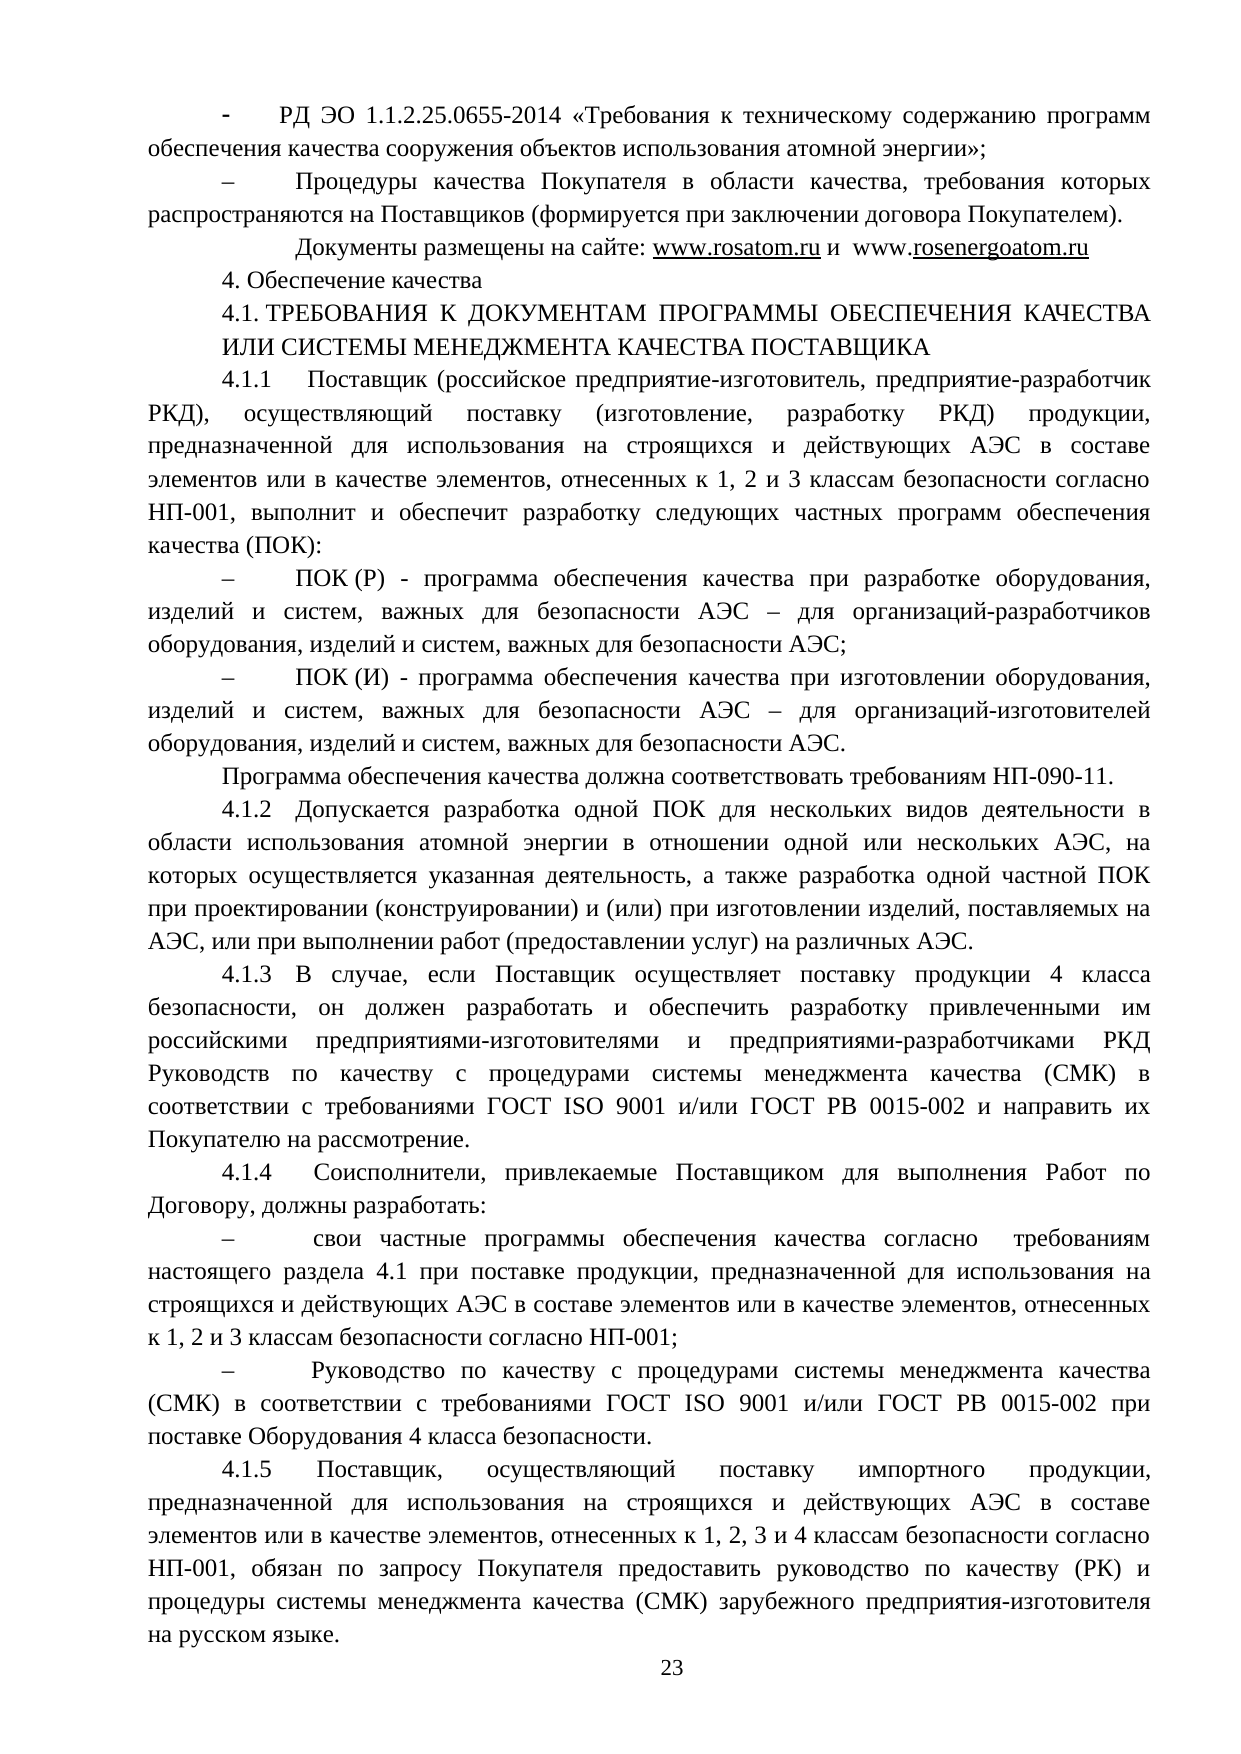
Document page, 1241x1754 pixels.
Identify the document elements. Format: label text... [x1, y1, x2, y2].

list Процедуры качества Покупателя в области качества, требования которых распространяются на Поставщиков (формируется при заключении договора Покупателем). [148, 166, 1152, 228]
list свои частные программы обеспечения качества согласно требованиям настоящего раздела 4.1 при поставке продукции, предназначенной для использования на строящихся и действующих АЭС в составе элементов или в качестве элементов, отнесенных к 1, 2 и 3 классам безопасности согласно НП-001; [148, 1223, 1152, 1351]
list ПОК (Р) - программа обеспечения качества при разработке оборудования, изделий и систем, важных для безопасности АЭС – для организаций-разработчиков оборудования, изделий и систем, важных для безопасности АЭС; [148, 563, 1152, 657]
list ПОК (И) - программа обеспечения качества при изготовлении оборудования, изделий и систем, важных для безопасности АЭС – для организаций-изготовителей оборудования, изделий и систем, важных для безопасности АЭС. [148, 662, 1152, 757]
subtitle 4. Обеспечение качества [148, 266, 1152, 294]
text 4.1.3 В случае, если Поставщик осуществляет поставку продукции 4 класса безопасности, он должен разработать и обеспечить разработку привлеченными им российскими предприятиями-изготовителями и предприятиями-разработчиками РКД Руководств по качеству с процедурами системы менеджмента качества (СМК) в соответствии с требованиями ГОСТ ISO 9001 и/или ГОСТ РВ 0015-002 и направить их Покупателю на рассмотрение. [148, 959, 1152, 1153]
text 4.1.2 Допускается разработка одной ПОК для нескольких видов деятельности в области использования атомной энергии в отношении одной или нескольких АЭС, на которых осуществляется указанная деятельность, а также разработка одной частной ПОК при проектировании (конструировании) и (или) при изготовлении изделий, поставляемых на АЭС, или при выполнении работ (предоставлении услуг) на различных АЭС. [148, 794, 1152, 955]
list Руководство по качеству с процедурами системы менеджмента качества (СМК) в соответствии с требованиями ГОСТ ISO 9001 и/или ГОСТ РВ 0015-002 при поставке Оборудования 4 класса безопасности. [148, 1355, 1152, 1450]
text 4.1.1 Поставщик (российское предприятие-изготовитель, предприятие-разработчик РКД), осуществляющий поставку (изготовление, разработку РКД) продукции, предназначенной для использования на строящихся и действующих АЭС в составе элементов или в качестве элементов, отнесенных к 1, 2 и 3 классам безопасности согласно НП-001, выполнит и обеспечит разработку следующих частных программ обеспечения качества (ПОК): [148, 364, 1152, 558]
list РД ЭО 1.1.2.25.0655-2014 «Требования к техническому содержанию программ обеспечения качества сооружения объектов использования атомной энергии»; [148, 100, 1152, 162]
list Программа обеспечения качества должна соответствовать требованиям НП-090-11. [222, 761, 1152, 789]
text Документы размещены на сайте: www.rosatom.ru и www.rosenergoatom.ru [148, 232, 1152, 261]
text 4.1.5 Поставщик, осуществляющий поставку импортного продукции, предназначенной для использования на строящихся и действующих АЭС в составе элементов или в качестве элементов, отнесенных к 1, 2, 3 и 4 классам безопасности согласно НП-001, обязан по запросу Покупателя предоставить руководство по качеству (РК) и процедуры системы менеджмента качества (СМК) зарубежного предприятия-изготовителя на русском языке. [148, 1454, 1152, 1648]
text 4.1.4 Соисполнители, привлекаемые Поставщиком для выполнения Работ по Договору, должны разработать: [148, 1157, 1152, 1219]
subtitle 4.1. Требования к документам Программы обеспечения качества или системы менеджмента качества Поставщика [222, 298, 1152, 360]
